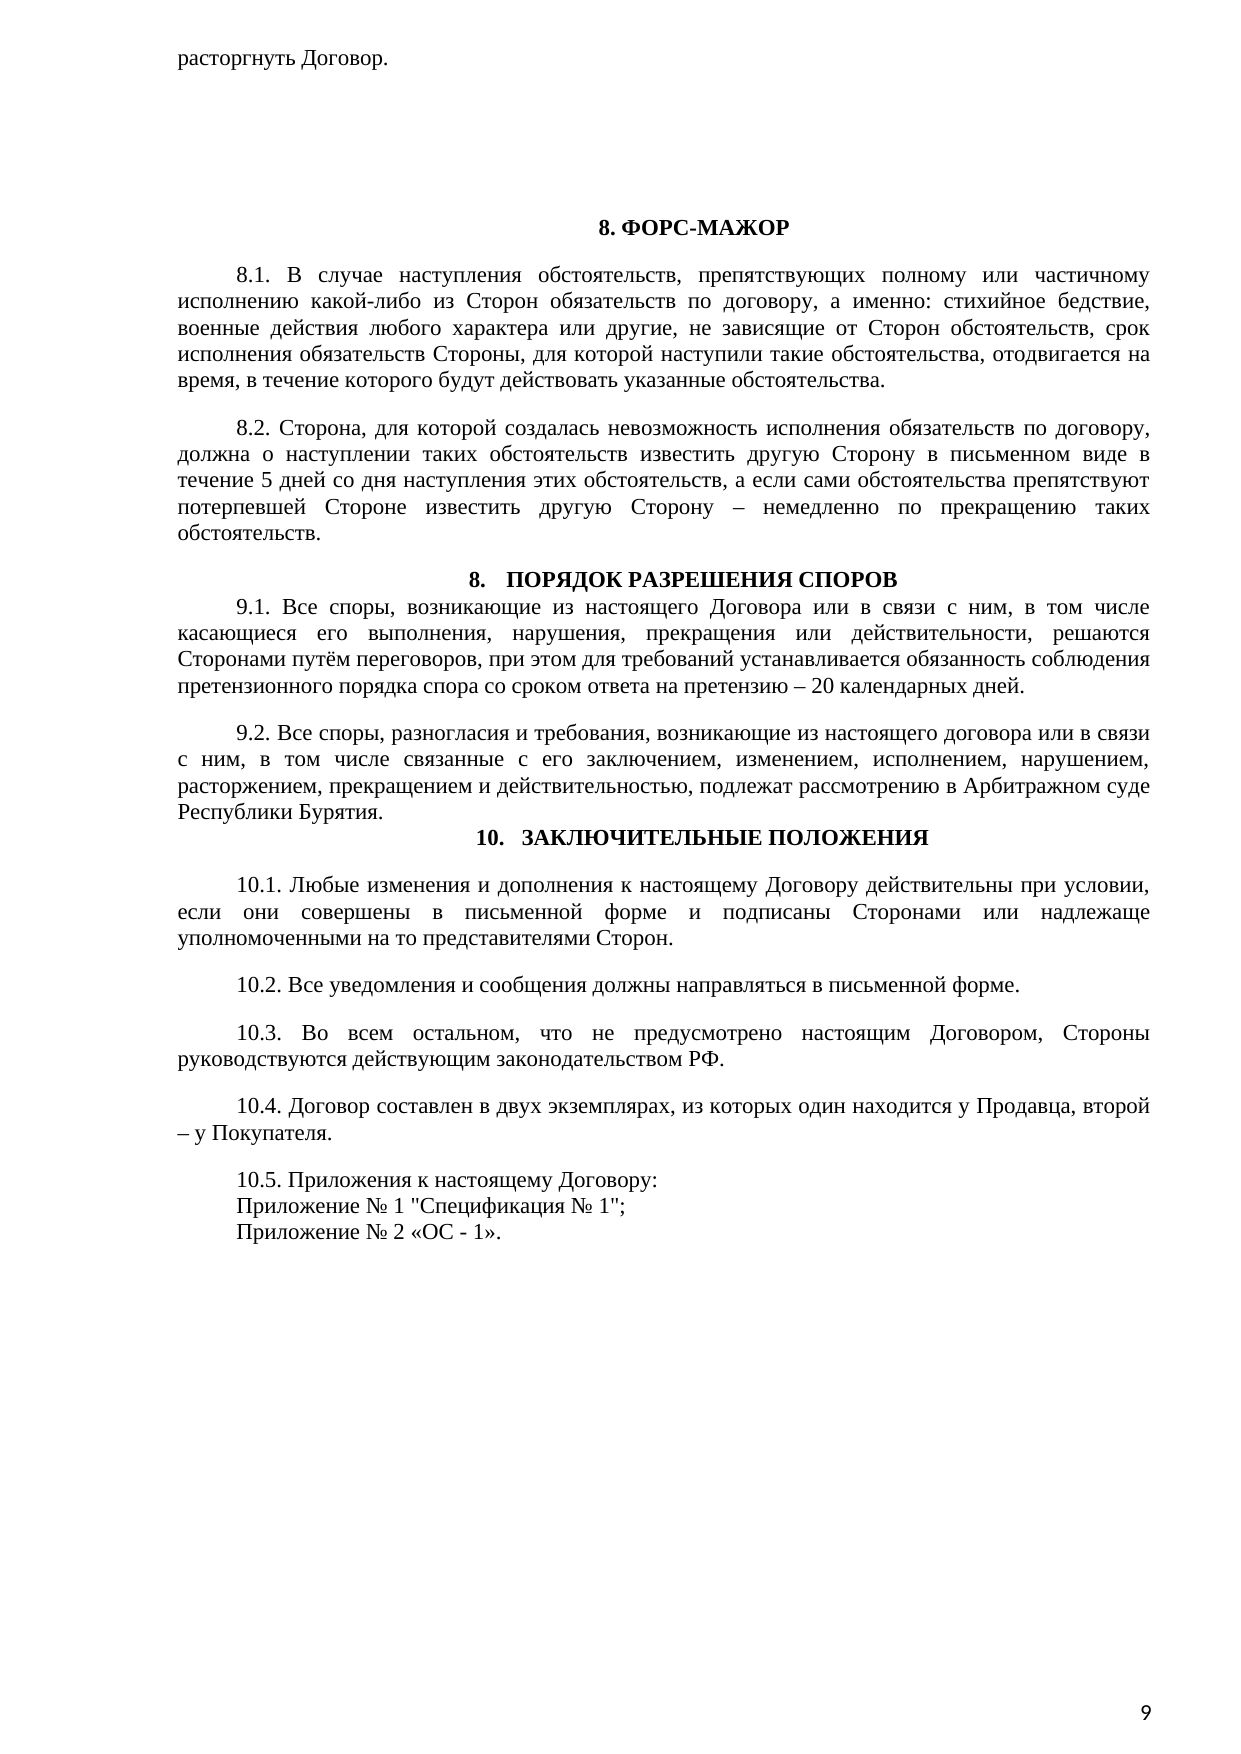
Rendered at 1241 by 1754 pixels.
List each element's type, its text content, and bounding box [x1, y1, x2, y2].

text 10.2. Все уведомления и сообщения должны направляться в письменной форме. [177, 971, 1152, 998]
text 10.4. Договор составлен в двух экземплярах, из которых один находится у Продавца, второй – у Покупателя. [177, 1092, 1152, 1145]
text 8. ФОРС-МАЖОР [177, 214, 1152, 240]
list ПОРЯДОК РАЗРЕШЕНИЯ СПОРОВ [215, 566, 1152, 593]
text 8.1. В случае наступления обстоятельств, препятствующих полному или частичному исполнению какой-либо из Сторон обязательств по договору, а именно: стихийное бедствие, военные действия любого характера или другие, не зависящие от Сторон обстоятельств, срок исполнения обязательств Стороны, для которой наступили такие обстоятельства, отодвигается на время, в течение которого будут действовать указанные обстоятельства. [177, 261, 1152, 393]
text Приложение № 2 «ОС - 1». [177, 1218, 1152, 1245]
text 8.2. Сторона, для которой создалась невозможность исполнения обязательств по договору, должна о наступлении таких обстоятельств известить другую Сторону в письменном виде в течение 5 дней со дня наступления этих обстоятельств, а если сами обстоятельства препятствуют потерпевшей Стороне известить другую Сторону – немедленно по прекращению таких обстоятельств. [177, 414, 1152, 546]
text 9.2. Все споры, разногласия и требования, возникающие из настоящего договора или в связи с ним, в том числе связанные с его заключением, изменением, исполнением, нарушением, расторжением, прекращением и действительностью, подлежат рассмотрению в Арбитражном суде Республики Бурятия. [177, 719, 1152, 824]
text 10.3. Во всем остальном, что не предусмотрено настоящим Договором, Стороны руководствуются действующим законодательством РФ. [177, 1019, 1152, 1071]
text 10.5. Приложения к настоящему Договору: [177, 1166, 1152, 1192]
text Приложение № 1 "Спецификация № 1"; [177, 1192, 1152, 1218]
text 9.1. Все споры, возникающие из настоящего Договора или в связи с ним, в том числе касающиеся его выполнения, нарушения, прекращения или действительности, решаются Сторонами путём переговоров, при этом для требований устанавливается обязанность соблюдения претензионного порядка спора со сроком ответа на претензию – 20 календарных дней. [177, 593, 1152, 698]
text 10.1. Любые изменения и дополнения к настоящему Договору действительны при условии, если они совершены в письменной форме и подписаны Сторонами или надлежаще уполномоченными на то представителями Сторон. [177, 872, 1152, 951]
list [177, 44, 1152, 71]
text 10. ЗАКЛЮЧИТЕЛЬНЫЕ ПОЛОЖЕНИЯ [177, 824, 1152, 851]
